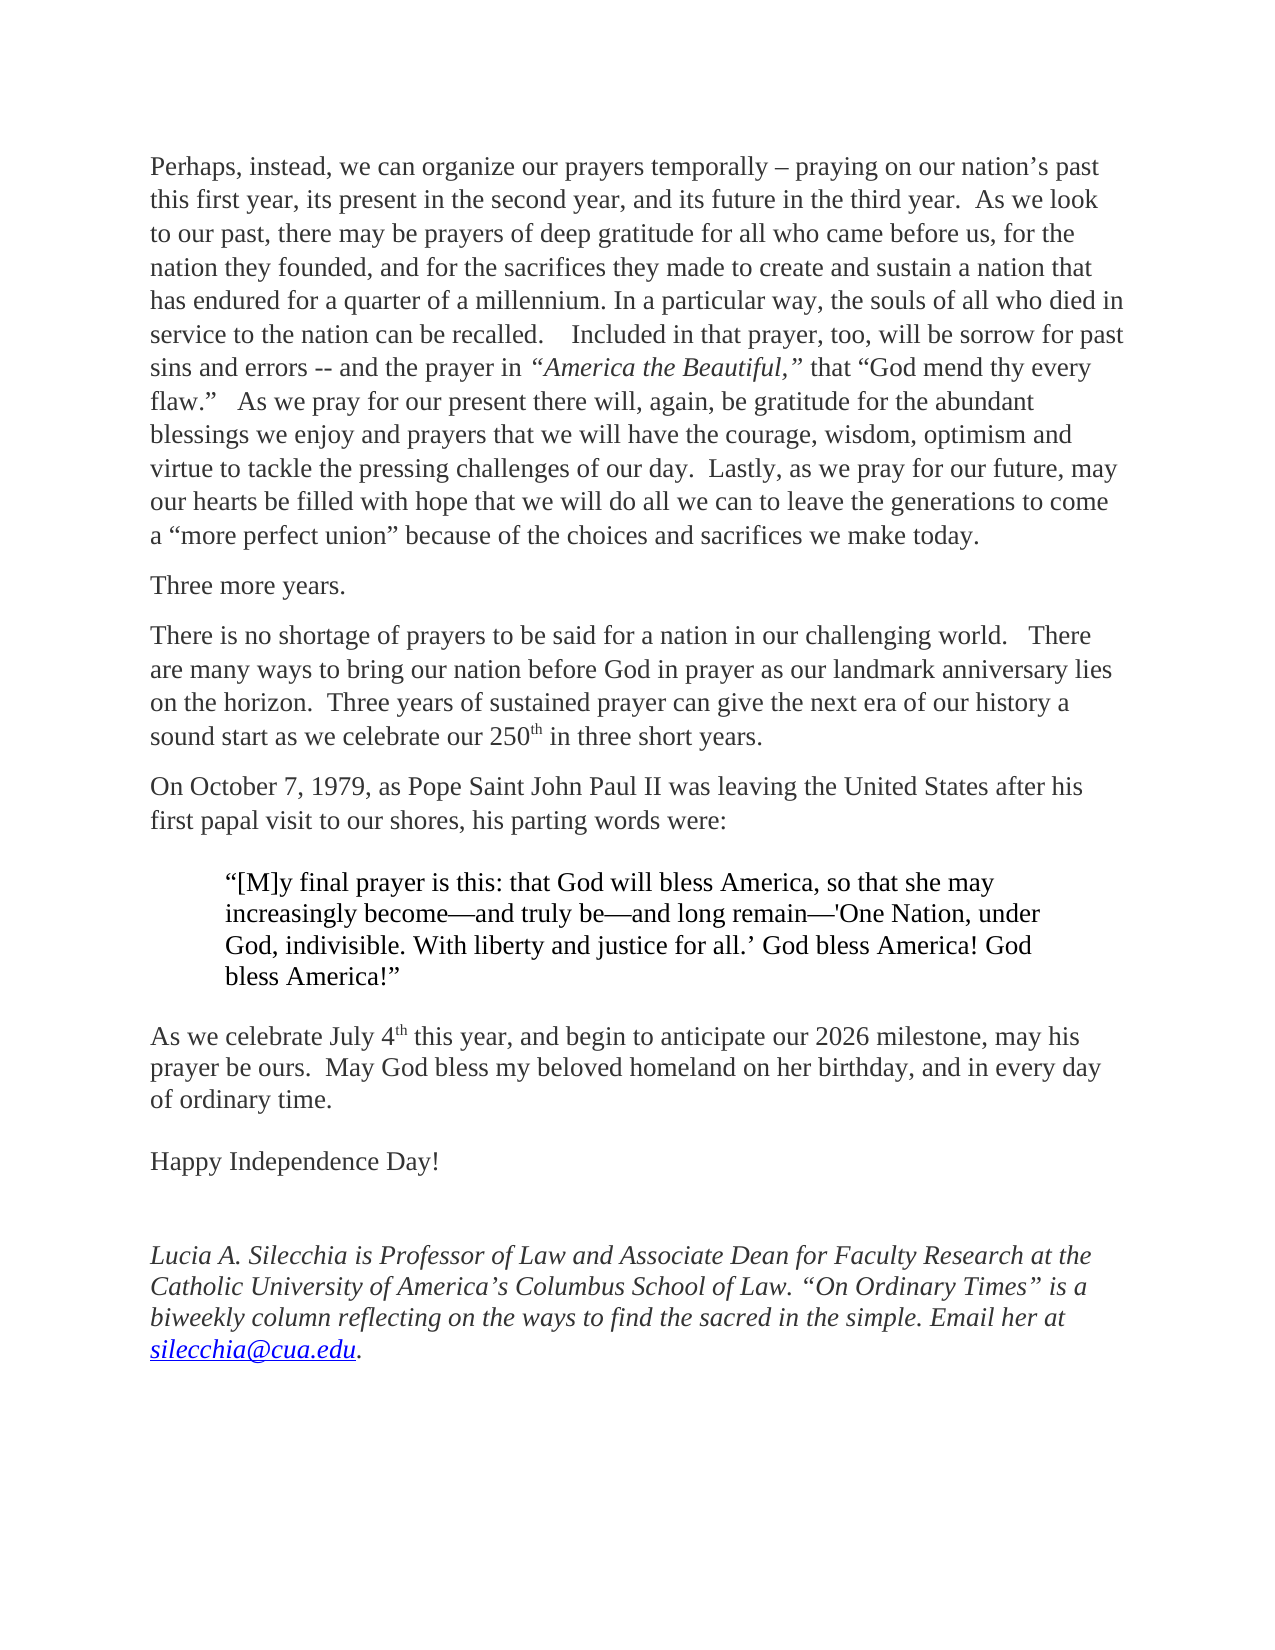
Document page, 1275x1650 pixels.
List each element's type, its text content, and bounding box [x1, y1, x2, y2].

text “[M]y final prayer is this: that God will bless America, so that she may increasingly become—and truly be—and long remain—'One Nation, under God, indivisible. With liberty and justice for all.’ God bless America! God bless America!” [225, 866, 1050, 991]
text Happy Independence Day! [150, 1145, 1125, 1176]
text There is no shortage of prayers to be said for a nation in our challenging world. There are many ways to bring our nation before God in prayer as our landmark anniversary lies on the horizon. Three years of sustained prayer can give the next era of our history a sound start as we celebrate our 250th in three short years. [150, 619, 1125, 751]
text Lucia A. Silecchia is Professor of Law and Associate Dean for Faculty Research at the Catholic University of America’s Columbus School of Law. “On Ordinary Times” is a biweekly column reflecting on the ways to find the sacred in the simple. Email her at silecchia@cua.edu. [150, 1239, 1125, 1364]
text Three more years. [150, 569, 1125, 600]
text Perhaps, instead, we can organize our prayers temporally – praying on our nation’s past this first year, its present in the second year, and its future in the third year. As we look to our past, there may be prayers of deep gratitude for all who came before us, for the nation they founded, and for the sacrifices they made to create and sustain a nation that has endured for a quarter of a millennium. In a particular way, the souls of all who died in service to the nation can be recalled. Included in that prayer, too, will be sorrow for past sins and errors -- and the prayer in “America the Beautiful,” that “God mend thy every flaw.” As we pray for our present there will, again, be gratitude for the abundant blessings we enjoy and prayers that we will have the courage, wisdom, optimism and virtue to tackle the pressing challenges of our day. Lastly, as we pray for our future, may our hearts be filled with hope that we will do all we can to leave the generations to come a “more perfect union” because of the choices and sacrifices we make today. [150, 150, 1125, 550]
text On October 7, 1979, as Pope Saint John Paul II was leaving the United States after his first papal visit to our shores, his parting words were: [150, 770, 1125, 835]
text As we celebrate July 4th this year, and begin to anticipate our 2026 milestone, may his prayer be ours. May God bless my beloved homeland on her birthday, and in every day of ordinary time. [150, 1020, 1125, 1114]
